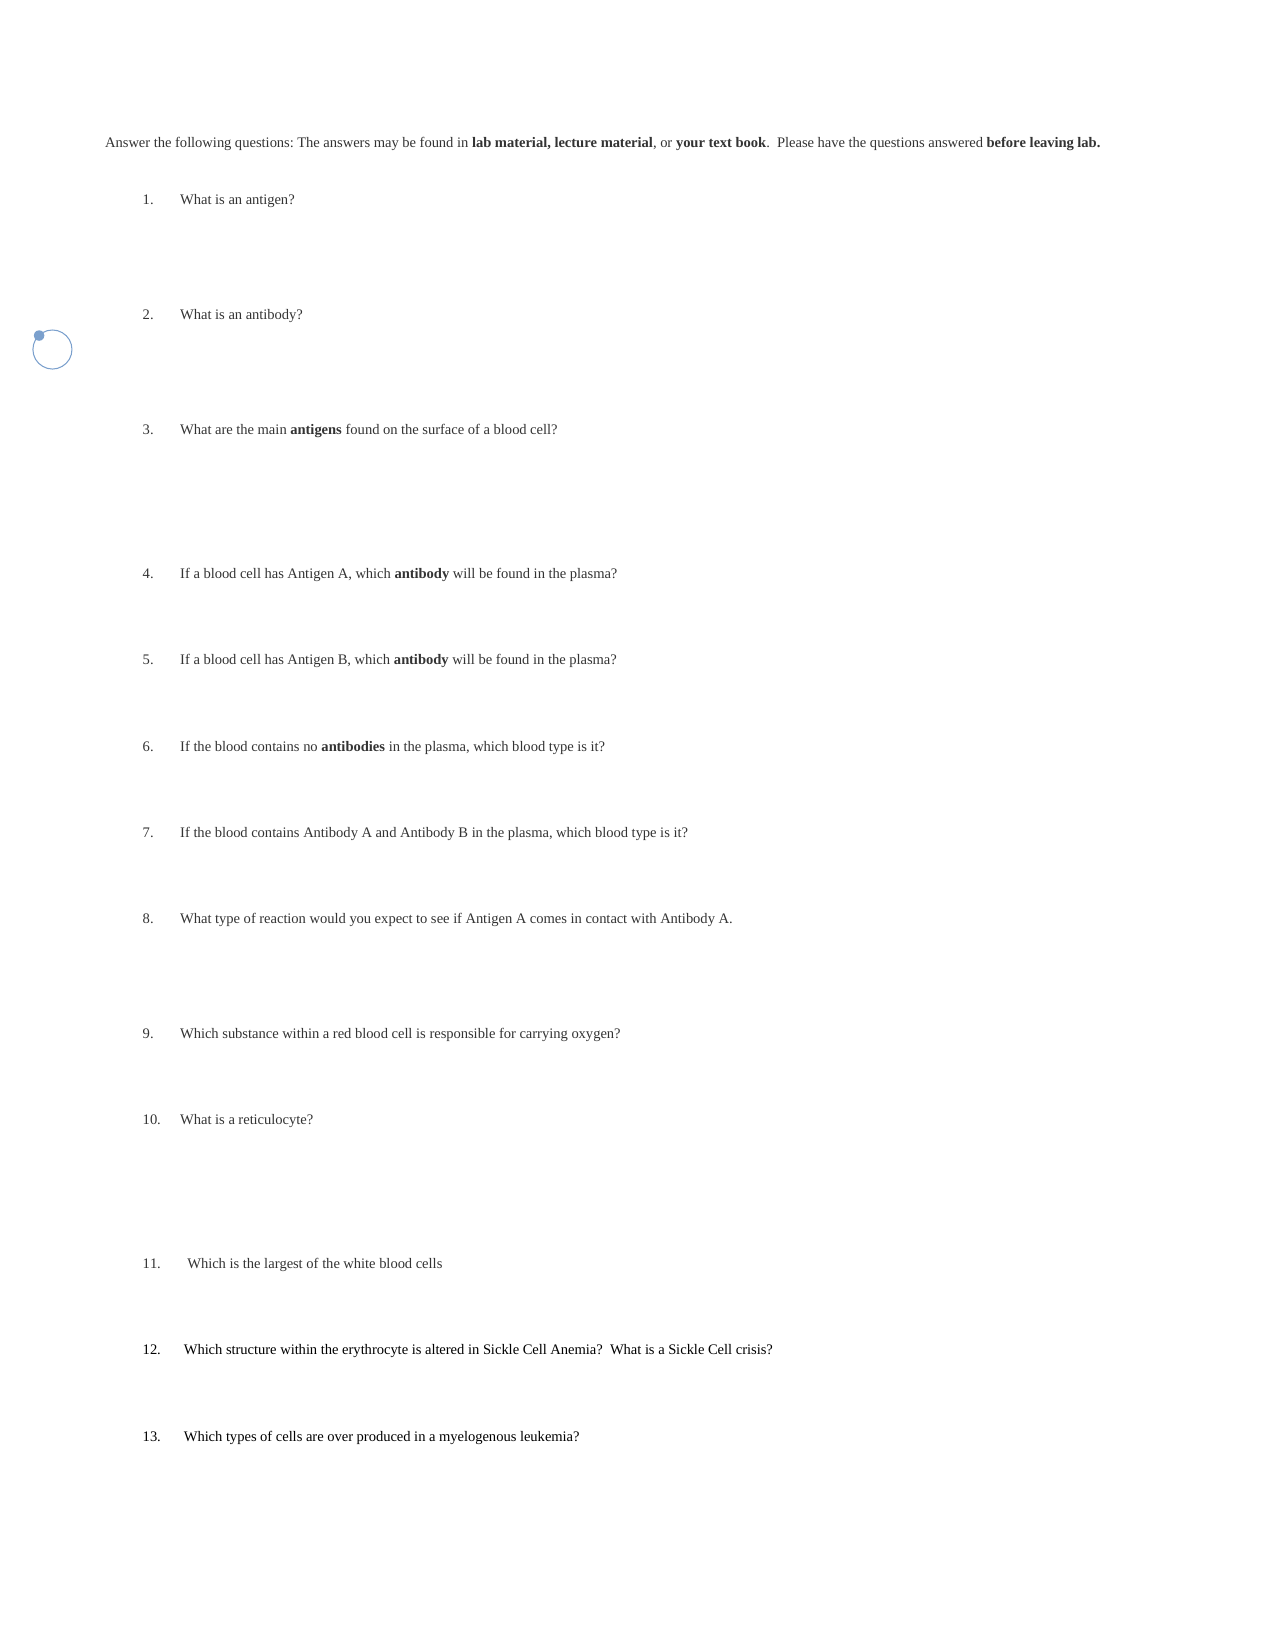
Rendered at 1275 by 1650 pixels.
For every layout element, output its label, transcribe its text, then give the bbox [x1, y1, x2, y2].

list Which is the largest of the white blood cells [142, 1255, 1170, 1284]
list What is a reticulocyte? [142, 1111, 1170, 1140]
list If the blood contains no antibodies in the plasma, which blood type is it? [142, 737, 1170, 766]
list Which substance within a red blood cell is responsible for carrying oxygen? [142, 1025, 1170, 1054]
list If a blood cell has Antigen B, which antibody will be found in the plasma? [142, 651, 1170, 680]
list What are the main antigens found on the surface of a blood cell? [142, 421, 1170, 450]
list Which structure within the erythrocyte is altered in Sickle Cell Anemia? What is a Sickle Cell crisis? [142, 1341, 1170, 1370]
list What is an antigen? [142, 191, 1170, 220]
list If the blood contains Antibody A and Antibody B in the plasma, which blood type is it? [142, 824, 1170, 852]
list If a blood cell has Antigen A, which antibody will be found in the plasma? [142, 565, 1170, 594]
list What type of reaction would you expect to see if Antigen A comes in contact with Antibody A. [142, 910, 1170, 939]
list Which types of cells are over produced in a myelogenous leukemia? [142, 1427, 1170, 1456]
list What is an antibody? [142, 306, 1170, 335]
text Answer the following questions: The answers may be found in lab material, lecture material, or your text book. Please have the questions answered before leaving lab. [105, 134, 1170, 162]
